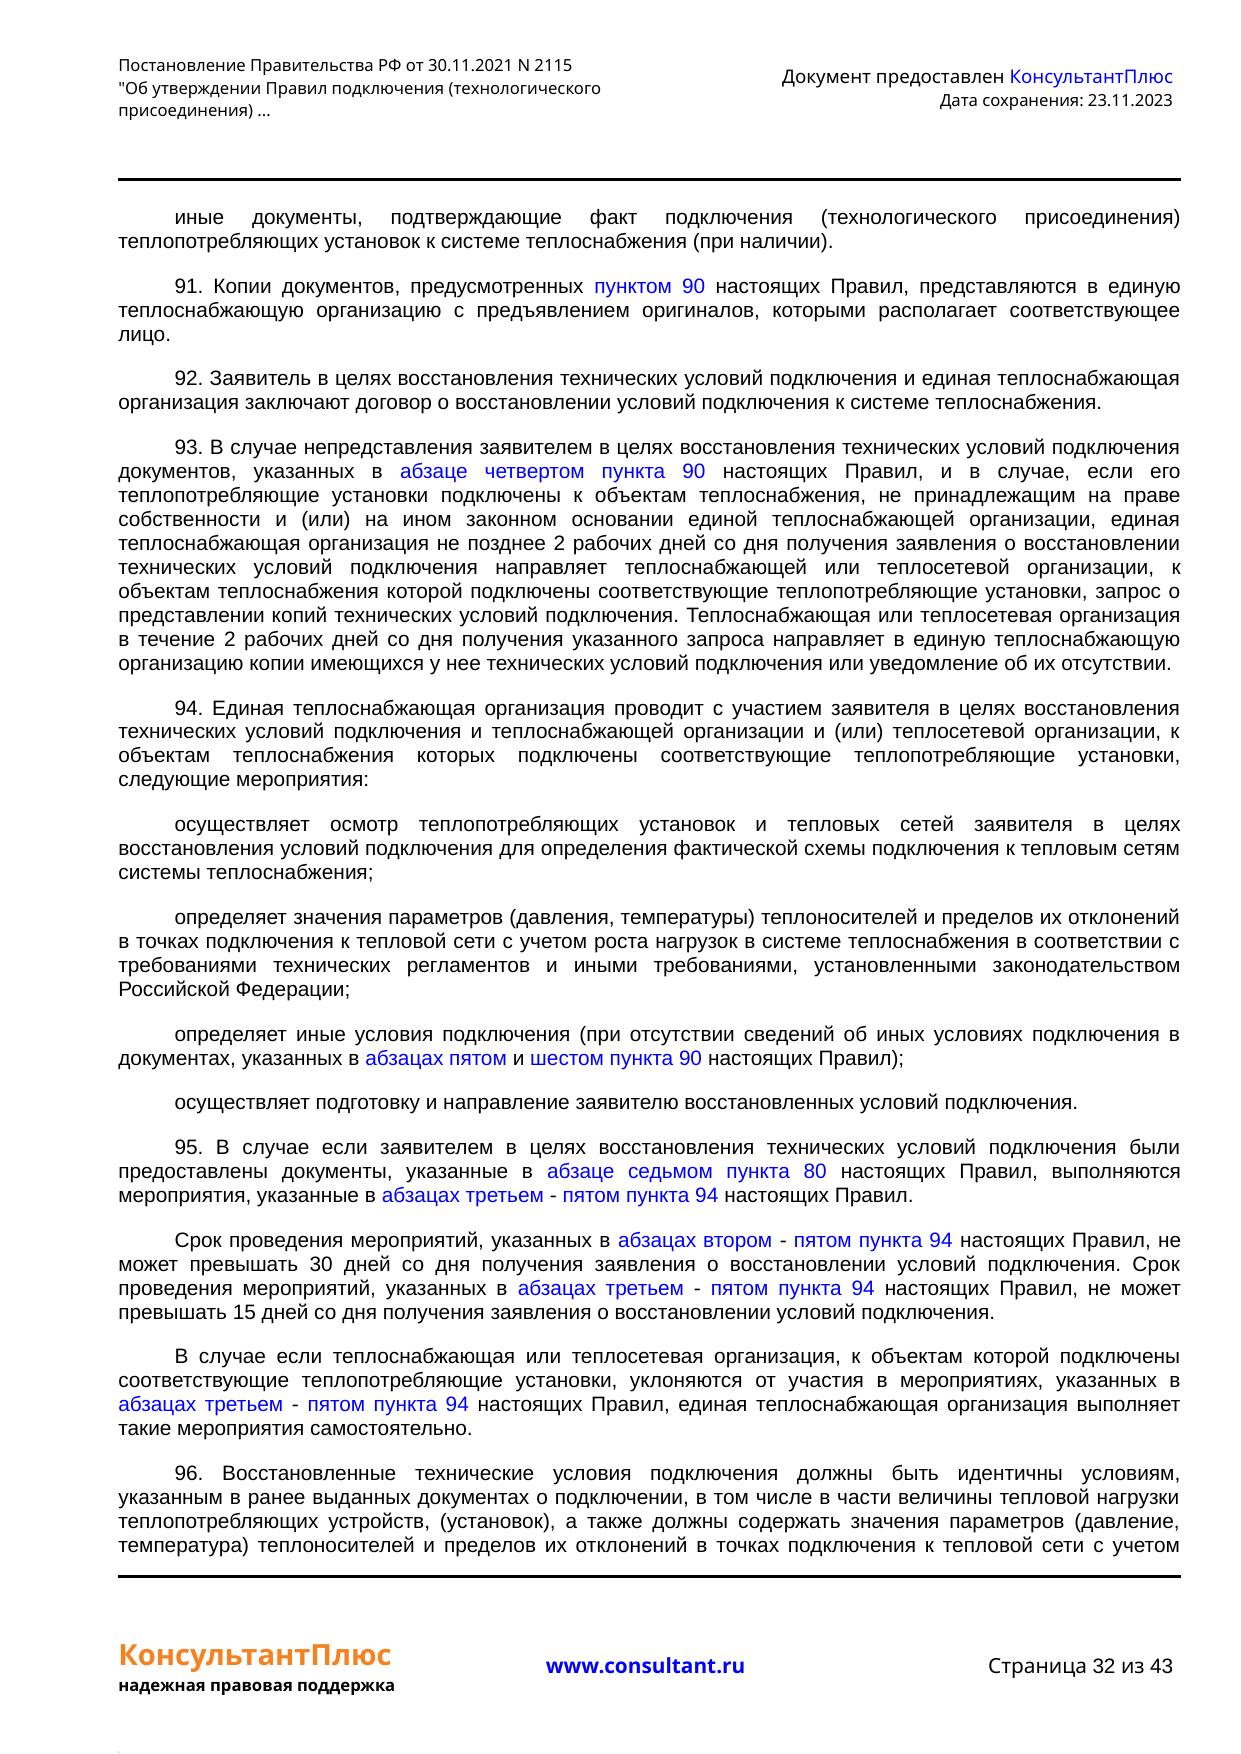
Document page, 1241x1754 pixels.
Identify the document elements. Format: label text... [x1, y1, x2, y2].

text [118, 1461, 1181, 1557]
text осуществляет подготовку и направление заявителю восстановленных условий подключения. [118, 1090, 1181, 1114]
text 95. В случае если заявителем в целях восстановления технических условий подключения были предоставлены документы, указанные в абзаце седьмом пункта 80 настоящих Правил, выполняются мероприятия, указанные в абзацах третьем - пятом пункта 94 настоящих Правил. [118, 1135, 1181, 1207]
text 91. Копии документов, предусмотренных пунктом 90 настоящих Правил, представляются в единую теплоснабжающую организацию с предъявлением оригиналов, которыми располагает соответствующее лицо. [118, 273, 1181, 345]
text определяет значения параметров (давления, температуры) теплоносителей и пределов их отклонений в точках подключения к тепловой сети с учетом роста нагрузок в системе теплоснабжения в соответствии с требованиями технических регламентов и иными требованиями, установленными законодательством Российской Федерации; [118, 905, 1181, 1001]
text определяет иные условия подключения (при отсутствии сведений об иных условиях подключения в документах, указанных в абзацах пятом и шестом пункта 90 настоящих Правил); [118, 1021, 1181, 1069]
text 94. Единая теплоснабжающая организация проводит с участием заявителя в целях восстановления технических условий подключения и теплоснабжающей организации и (или) теплосетевой организации, к объектам теплоснабжения которых подключены соответствующие теплопотребляющие установки, следующие мероприятия: [118, 695, 1181, 791]
text В случае если теплоснабжающая или теплосетевая организация, к объектам которой подключены соответствующие теплопотребляющие установки, уклоняются от участия в мероприятиях, указанных в абзацах третьем - пятом пункта 94 настоящих Правил, единая теплоснабжающая организация выполняет такие мероприятия самостоятельно. [118, 1344, 1181, 1440]
text иные документы, подтверждающие факт подключения (технологического присоединения) теплопотребляющих установок к системе теплоснабжения (при наличии). [118, 205, 1181, 253]
text осуществляет осмотр теплопотребляющих установок и тепловых сетей заявителя в целях восстановления условий подключения для определения фактической схемы подключения к тепловым сетям системы теплоснабжения; [118, 812, 1181, 884]
text 92. Заявитель в целях восстановления технических условий подключения и единая теплоснабжающая организация заключают договор о восстановлении условий подключения к системе теплоснабжения. [118, 366, 1181, 414]
text 93. В случае непредставления заявителем в целях восстановления технических условий подключения документов, указанных в абзаце четвертом пункта 90 настоящих Правил, и в случае, если его теплопотребляющие установки подключены к объектам теплоснабжения, не принадлежащим на праве собственности и (или) на ином законном основании единой теплоснабжающей организации, единая теплоснабжающая организация не позднее 2 рабочих дней со дня получения заявления о восстановлении технических условий подключения направляет теплоснабжающей или теплосетевой организации, к объектам теплоснабжения которой подключены соответствующие теплопотребляющие установки, запрос о представлении копий технических условий подключения. Теплоснабжающая или теплосетевая организация в течение 2 рабочих дней со дня получения указанного запроса направляет в единую теплоснабжающую организацию копии имеющихся у нее технических условий подключения или уведомление об их отсутствии. [118, 435, 1181, 674]
text Срок проведения мероприятий, указанных в абзацах втором - пятом пункта 94 настоящих Правил, не может превышать 30 дней со дня получения заявления о восстановлении условий подключения. Срок проведения мероприятий, указанных в абзацах третьем - пятом пункта 94 настоящих Правил, не может превышать 15 дней со дня получения заявления о восстановлении условий подключения. [118, 1228, 1181, 1323]
